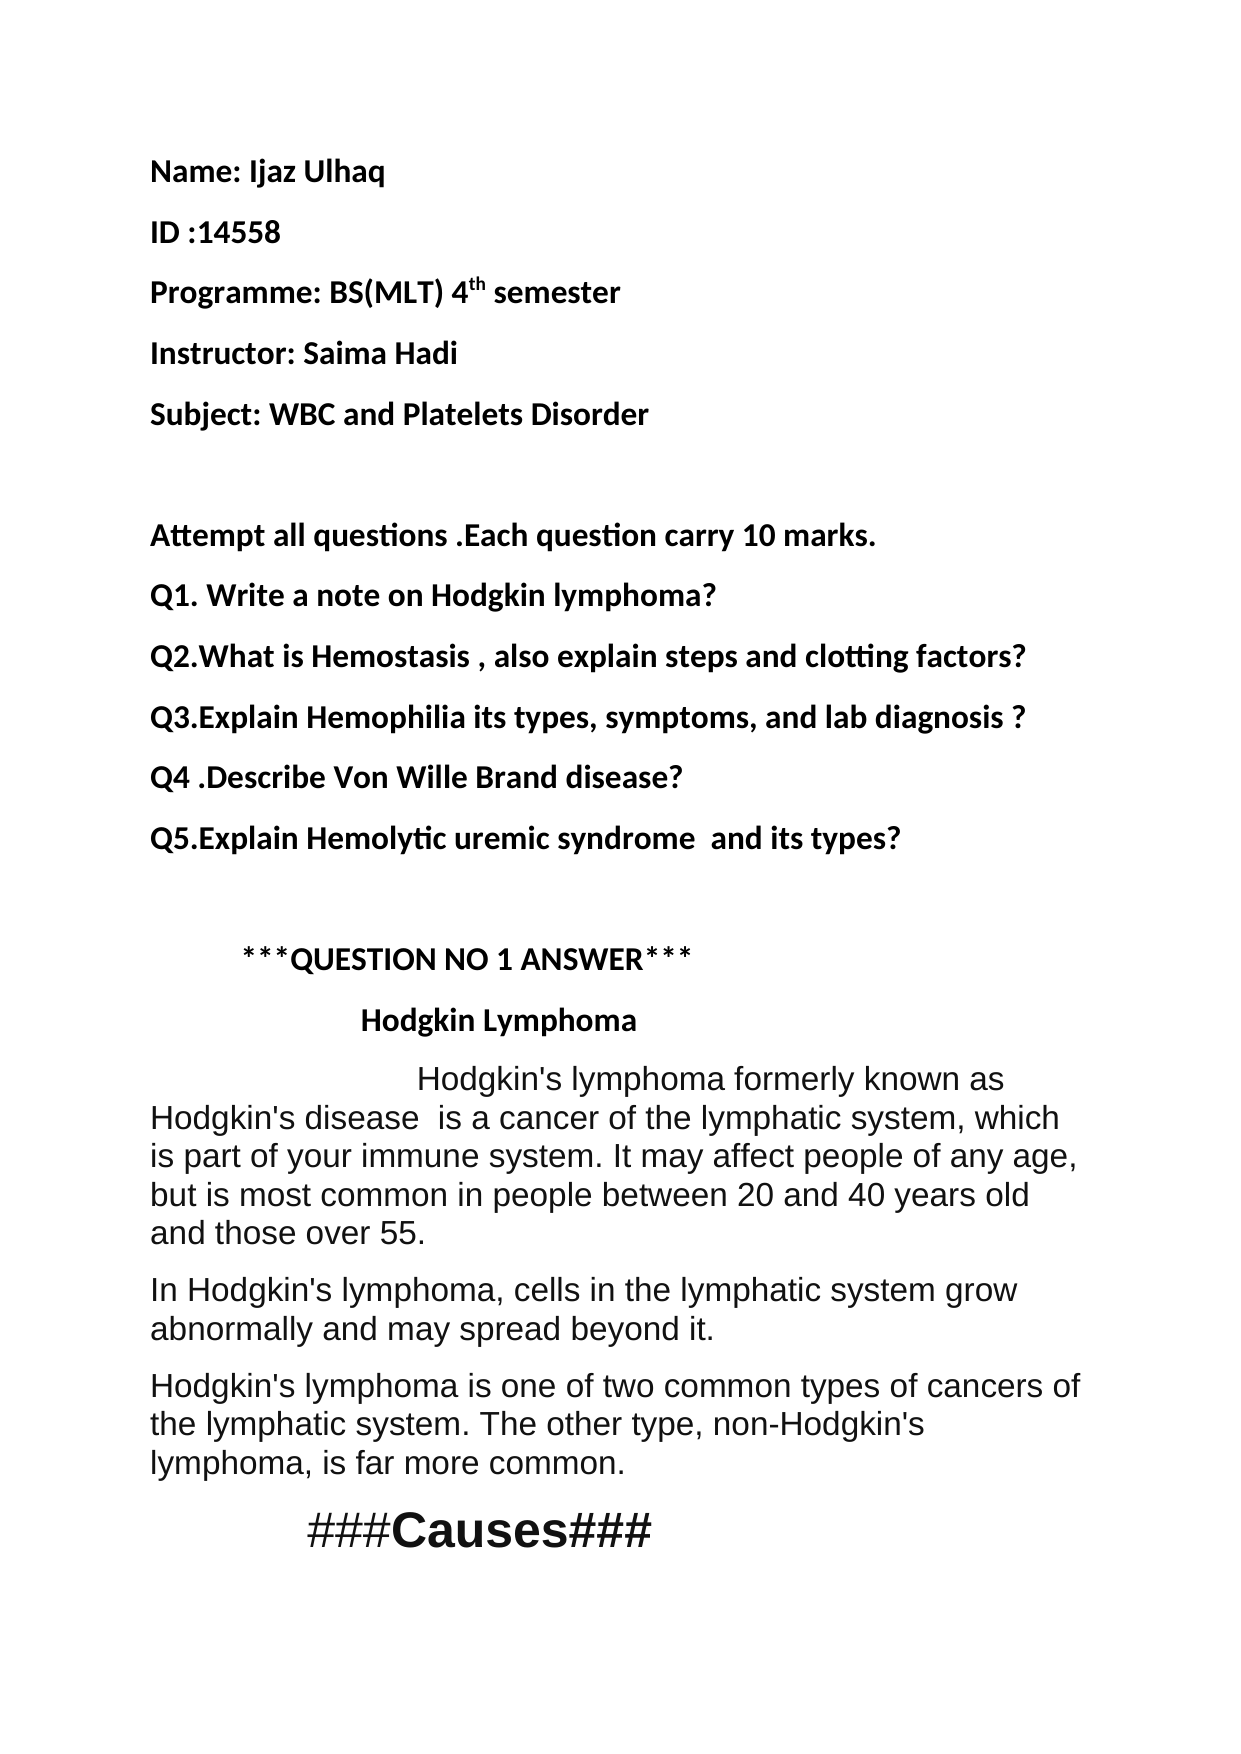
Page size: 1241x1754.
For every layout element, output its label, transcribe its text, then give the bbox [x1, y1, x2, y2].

text Name: Ijaz Ulhaq [150, 150, 1090, 191]
text Subject: WBC and Platelets Disorder [150, 392, 1090, 433]
text Q2.What is Hemostasis , also explain steps and clotting factors? [150, 635, 1090, 676]
text In Hodgkin's lymphoma, cells in the lymphatic system grow abnormally and may spread beyond it. [150, 1270, 1090, 1347]
text Q3.Explain Hemophilia its types, symptoms, and lab diagnosis ? [150, 696, 1090, 736]
text ###Causes### [150, 1500, 1090, 1557]
text Q1. Write a note on Hodgkin lymphoma? [150, 574, 1090, 615]
text Q5.Explain Hemolytic uremic syndrome and its types? [150, 817, 1090, 858]
text Q4 .Describe Von Wille Brand disease? [150, 756, 1090, 797]
text Programme: BS(MLT) 4th semester [150, 271, 1090, 312]
text ID :14558 [150, 211, 1090, 251]
text Hodgkin's lymphoma is one of two common types of cancers of the lymphatic system. The other type, non-Hodgkin's lymphoma, is far more common. [150, 1366, 1090, 1481]
text Hodgkin Lymphoma [150, 999, 1090, 1039]
text Instructor: Saima Hadi [150, 332, 1090, 373]
text Attempt all questions .Each question carry 10 marks. [150, 514, 1090, 554]
text Hodgkin's lymphoma formerly known as Hodgkin's disease is a cancer of the lymphatic system, which is part of your immune system. It may affect people of any age, but is most common in people between 20 and 40 years old and those over 55. [150, 1059, 1090, 1252]
text ***QUESTION NO 1 ANSWER*** [150, 938, 1090, 979]
